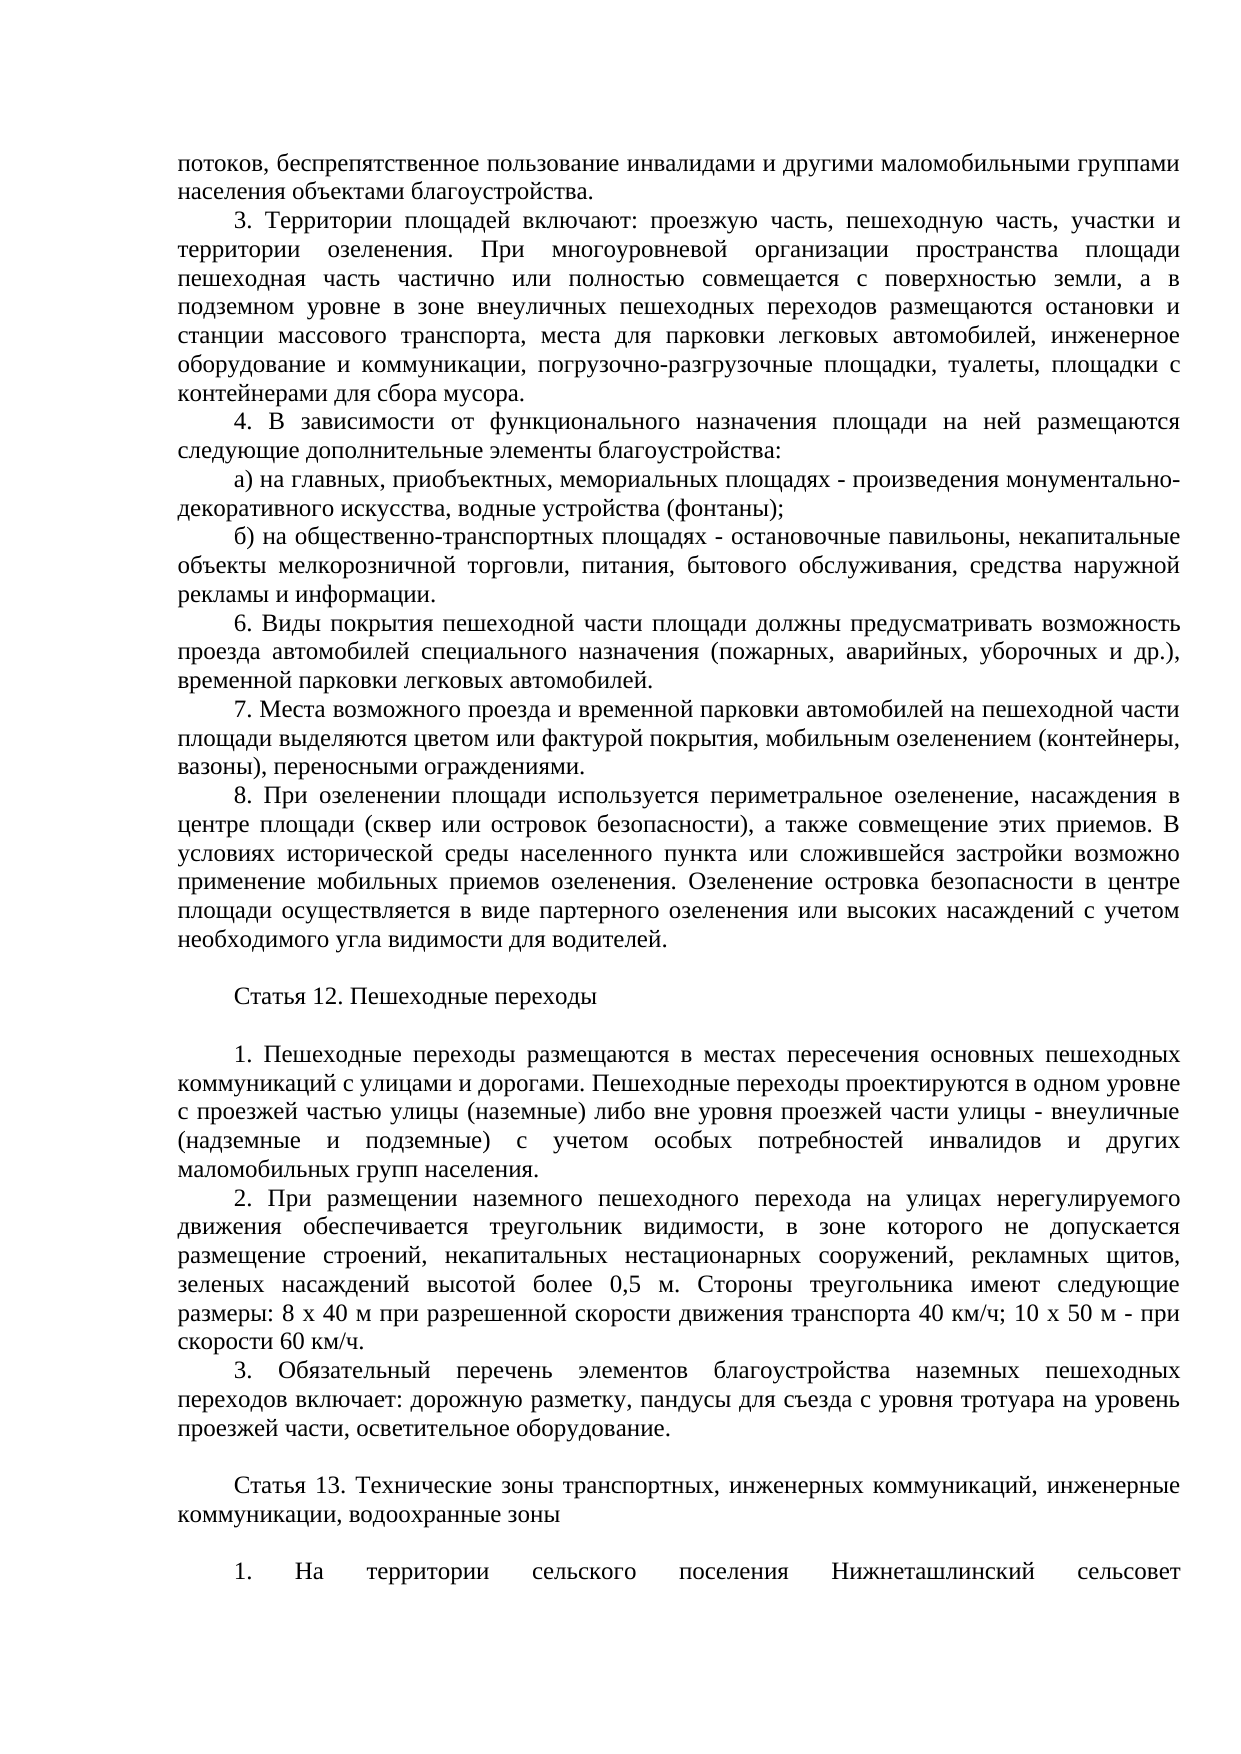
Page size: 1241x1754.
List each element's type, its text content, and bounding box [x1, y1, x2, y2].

text Статья 12. Пешеходные переходы [177, 981, 1181, 1010]
text 3. Обязательный перечень элементов благоустройства наземных пешеходных переходов включает: дорожную разметку, пандусы для съезда с уровня тротуара на уровень проезжей части, осветительное оборудование. [177, 1355, 1181, 1441]
text 7. Места возможного проезда и временной парковки автомобилей на пешеходной части площади выделяются цветом или фактурой покрытия, мобильным озеленением (контейнеры, вазоны), переносными ограждениями. [177, 694, 1181, 780]
text Статья 13. Технические зоны транспортных, инженерных коммуникаций, инженерные коммуникации, водоохранные зоны [177, 1470, 1181, 1528]
text 1. Пешеходные переходы размещаются в местах пересечения основных пешеходных коммуникаций с улицами и дорогами. Пешеходные переходы проектируются в одном уровне с проезжей частью улицы (наземные) либо вне уровня проезжей части улицы - внеуличные (надземные и подземные) с учетом особых потребностей инвалидов и других маломобильных групп населения. [177, 1039, 1181, 1183]
text а) на главных, приобъектных, мемориальных площадях - произведения монументально-декоративного искусства, водные устройства (фонтаны); [177, 464, 1181, 521]
text 3. Территории площадей включают: проезжую часть, пешеходную часть, участки и территории озеленения. При многоуровневой организации пространства площади пешеходная часть частично или полностью совмещается с поверхностью земли, а в подземном уровне в зоне внеуличных пешеходных переходов размещаются остановки и станции массового транспорта, места для парковки легковых автомобилей, инженерное оборудование и коммуникации, погрузочно-разгрузочные площадки, туалеты, площадки с контейнерами для сбора мусора. [177, 205, 1181, 406]
text б) на общественно-транспортных площадях - остановочные павильоны, некапитальные объекты мелкорозничной торговли, питания, бытового обслуживания, средства наружной рекламы и информации. [177, 521, 1181, 608]
text 8. При озеленении площади используется периметральное озеленение, насаждения в центре площади (сквер или островок безопасности), а также совмещение этих приемов. В условиях исторической среды населенного пункта или сложившейся застройки возможно применение мобильных приемов озеленения. Озеленение островка безопасности в центре площади осуществляется в виде партерного озеленения или высоких насаждений с учетом необходимого угла видимости для водителей. [177, 780, 1181, 953]
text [177, 1556, 1181, 1585]
text 6. Виды покрытия пешеходной части площади должны предусматривать возможность проезда автомобилей специального назначения (пожарных, аварийных, уборочных и др.), временной парковки легковых автомобилей. [177, 608, 1181, 694]
text 4. В зависимости от функционального назначения площади на ней размещаются следующие дополнительные элементы благоустройства: [177, 406, 1181, 464]
text 2. При размещении наземного пешеходного перехода на улицах нерегулируемого движения обеспечивается треугольник видимости, в зоне которого не допускается размещение строений, некапитальных нестационарных сооружений, рекламных щитов, зеленых насаждений высотой более 0,5 м. Стороны треугольника имеют следующие размеры: 8 x 40 м при разрешенной скорости движения транспорта 40 км/ч; 10 x 50 м - при скорости 60 км/ч. [177, 1183, 1181, 1355]
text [177, 148, 1181, 205]
